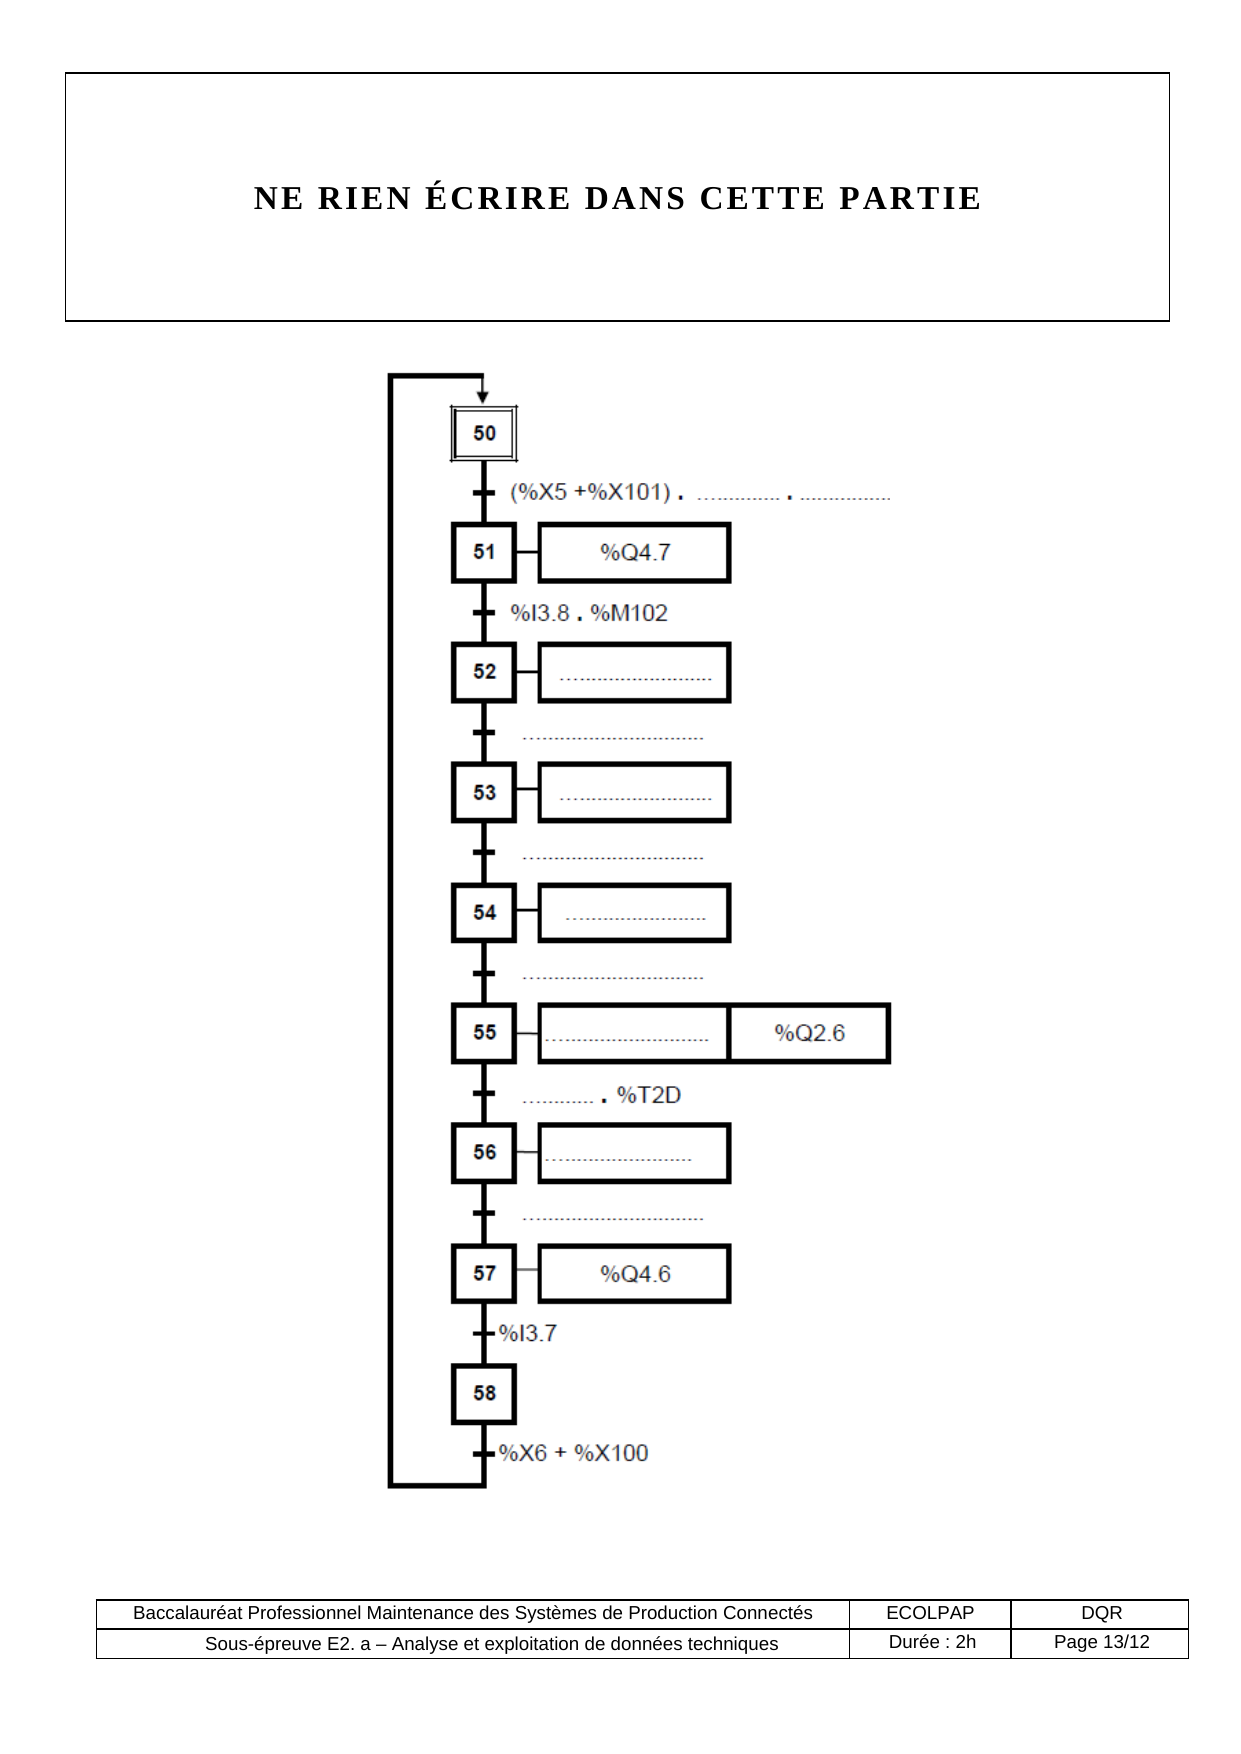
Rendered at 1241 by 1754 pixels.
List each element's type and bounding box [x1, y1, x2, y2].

picture [376, 361, 909, 1508]
